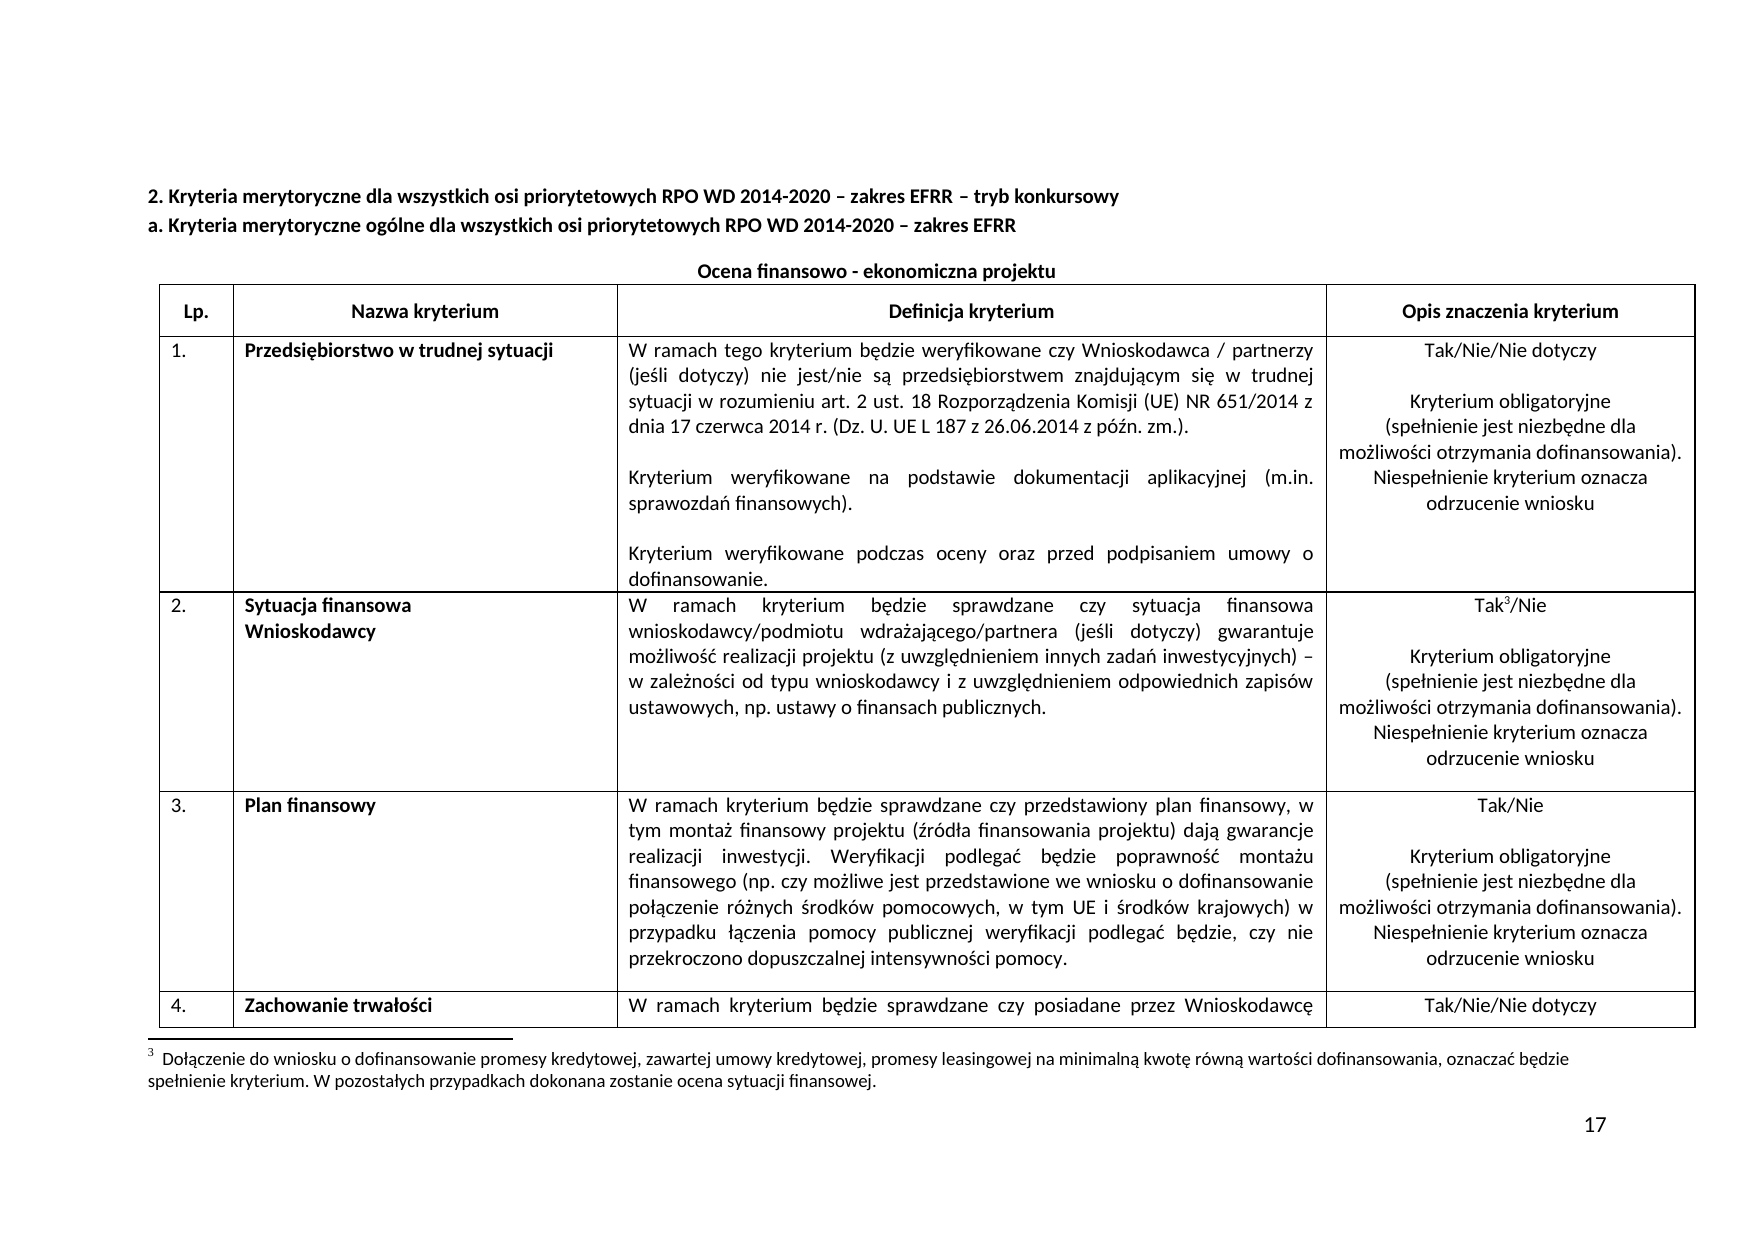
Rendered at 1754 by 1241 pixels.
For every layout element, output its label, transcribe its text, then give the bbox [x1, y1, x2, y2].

table_cell Przedsiębiorstwo w trudnej sytuacji [234, 337, 617, 591]
table_cell W ramach tego kryterium będzie weryfikowane czy Wnioskodawca / partnerzy (jeśli dotyczy) nie jest/nie są przedsiębiorstwem znajdującym się w trudnej sytuacji w rozumieniu art. 2 ust. 18 Rozporządzenia Komisji (UE) NR 651/2014 z dnia 17 czerwca 2014 r. (Dz. U. UE L 187 z 26.06.2014 z późn. zm.). Kryterium weryfikowane na podstawie dokumentacji aplikacyjnej (m.in. sprawozdań finansowych). Kryterium weryfikowane podczas oceny oraz przed podpisaniem umowy o dofinansowanie. [618, 337, 1326, 591]
table_cell Tak/Nie Kryterium obligatoryjne (spełnienie jest niezbędne dla możliwości otrzymania dofinansowania). Niespełnienie kryterium oznacza odrzucenie wniosku [1327, 593, 1694, 791]
table_cell 2. [160, 593, 233, 791]
table_cell W ramach kryterium będzie sprawdzane czy przedstawiony plan finansowy, w tym montaż finansowy projektu (źródła finansowania projektu) dają gwarancje realizacji inwestycji. Weryfikacji podlegać będzie poprawność montażu finansowego (np. czy możliwe jest przedstawione we wniosku o dofinansowanie połączenie różnych środków pomocowych, w tym UE i środków krajowych) w przypadku łączenia pomocy publicznej weryfikacji podlegać będzie, czy nie przekroczono dopuszczalnej intensywności pomocy. [618, 792, 1326, 991]
table_cell 1. [160, 337, 233, 591]
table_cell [1327, 992, 1694, 1027]
table_cell Zachowanie trwałości [234, 992, 617, 1027]
table_cell W ramach kryterium będzie sprawdzane czy sytuacja finansowa wnioskodawcy/podmiotu wdrażającego/partnera (jeśli dotyczy) gwarantuje możliwość realizacji projektu (z uwzględnieniem innych zadań inwestycyjnych) – w zależności od typu wnioskodawcy i z uwzględnieniem odpowiednich zapisów ustawowych, np. ustawy o finansach publicznych. [618, 593, 1326, 791]
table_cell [618, 992, 1326, 1027]
table_cell 3. [160, 792, 233, 991]
subtitle a. Kryteria merytoryczne ogólne dla wszystkich osi priorytetowych RPO WD 2014-2020 – zakres EFRR [148, 212, 1606, 238]
table_header Definicja kryterium [618, 285, 1326, 336]
table_cell Plan finansowy [234, 792, 617, 991]
table_header Lp. [160, 285, 233, 336]
table_header Opis znaczenia kryterium [1327, 285, 1694, 336]
subtitle 2. Kryteria merytoryczne dla wszystkich osi priorytetowych RPO WD 2014-2020 – zakres EFRR – tryb konkursowy [148, 183, 1606, 208]
table_cell Sytuacja finansowa Wnioskodawcy [234, 593, 617, 791]
subtitle Ocena finansowo - ekonomiczna projektu [148, 259, 1606, 284]
table_header Nazwa kryterium [234, 285, 617, 336]
table_cell Tak/Nie Kryterium obligatoryjne (spełnienie jest niezbędne dla możliwości otrzymania dofinansowania). Niespełnienie kryterium oznacza odrzucenie wniosku [1327, 792, 1694, 991]
table_cell 4. [160, 992, 233, 1027]
